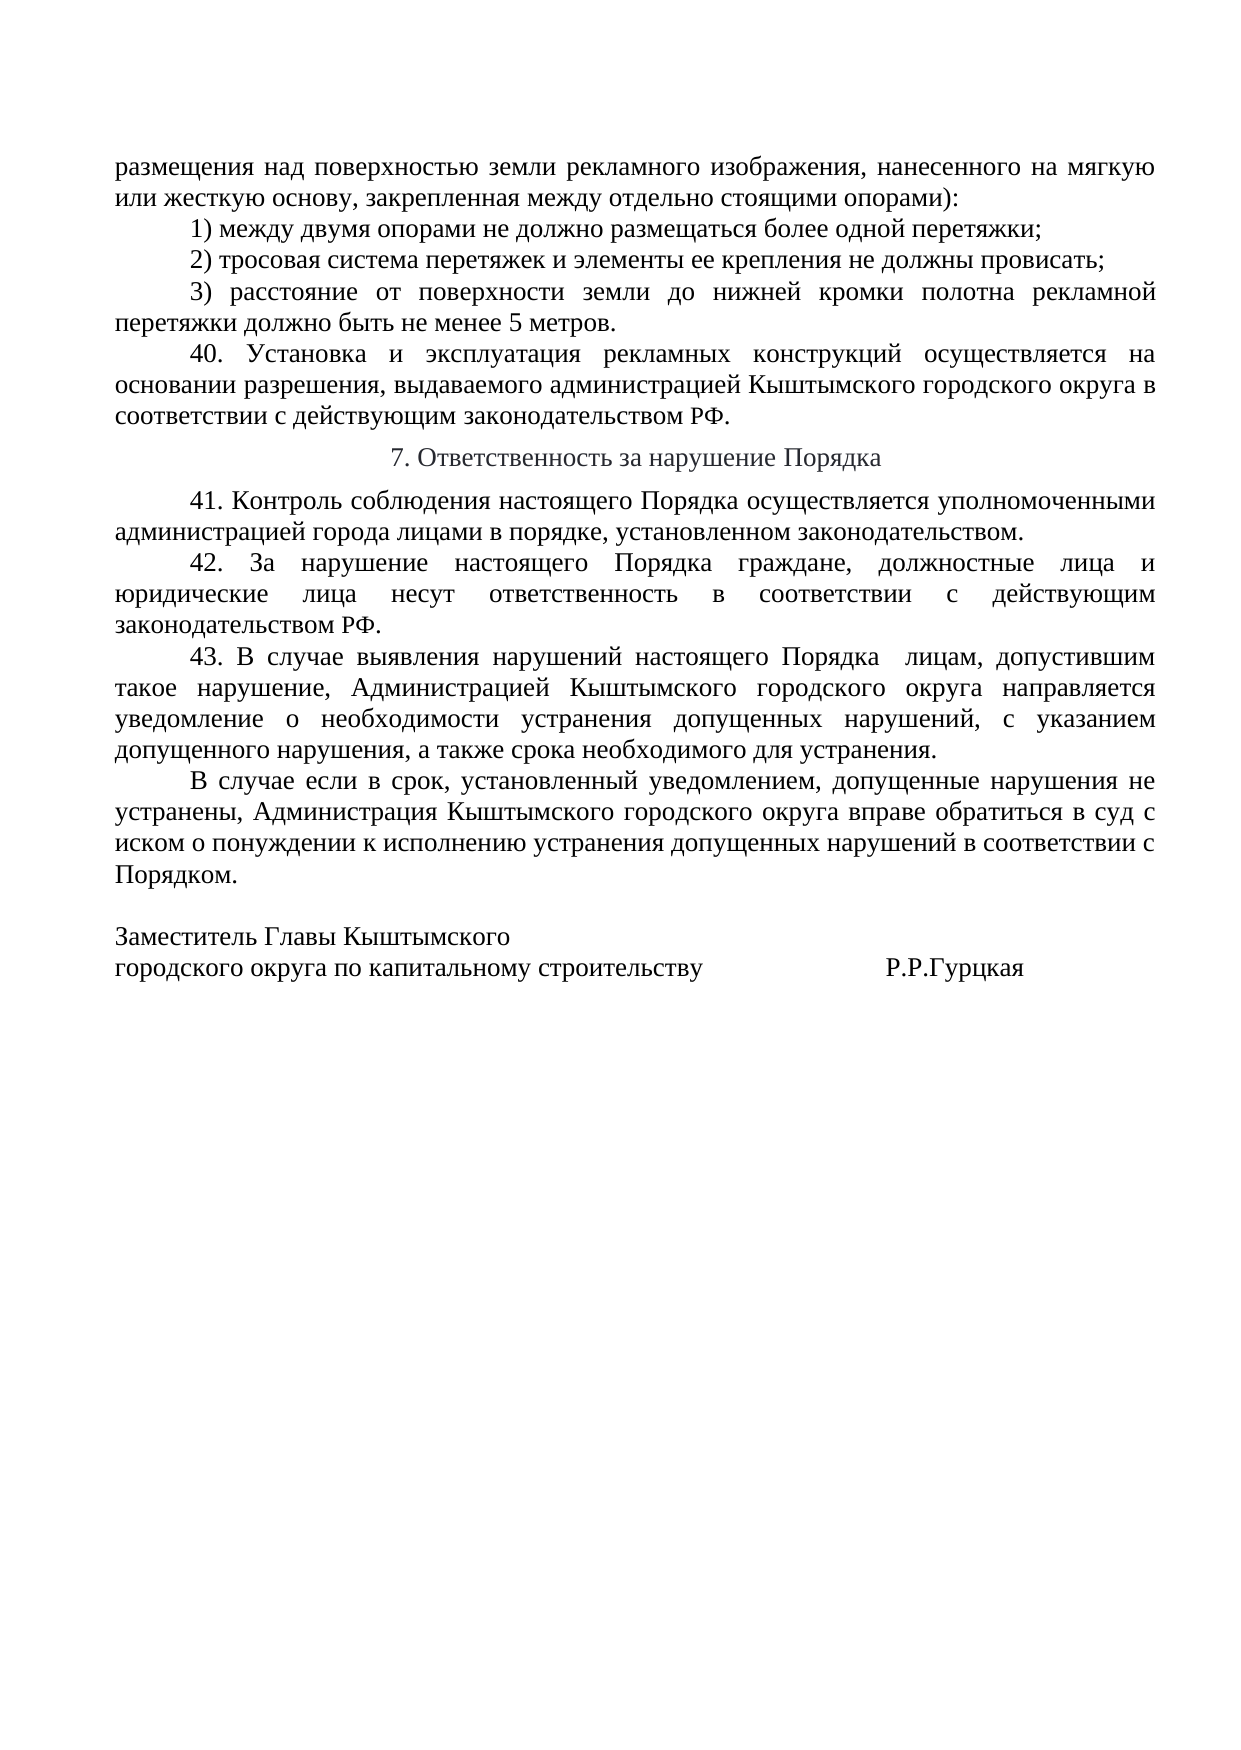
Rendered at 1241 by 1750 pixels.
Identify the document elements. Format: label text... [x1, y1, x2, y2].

text 40. Установка и эксплуатация рекламных конструкций осуществляется на основании разрешения, выдаваемого администрацией Кыштымского городского округа в соответствии с действующим законодательством РФ. [114, 337, 1157, 430]
text Заместитель Главы Кыштымского [114, 920, 1157, 951]
text 42. За нарушение настоящего Порядка граждане, должностные лица и юридические лица несут ответственность в соответствии с действующим законодательством РФ. [114, 546, 1157, 640]
text 3) расстояние от поверхности земли до нижней кромки полотна рекламной перетяжки должно быть не менее 5 метров. [114, 274, 1157, 337]
text 2) тросовая система перетяжек и элементы ее крепления не должны провисать; [114, 243, 1157, 274]
text городского округа по капитальному строительству Р.Р.Гурцкая [114, 951, 1157, 982]
text 41. Контроль соблюдения настоящего Порядка осуществляется уполномоченными администрацией города лицами в порядке, установленном законодательством. [114, 484, 1157, 546]
subtitle 7. Ответственность за нарушение Порядка [114, 442, 1157, 473]
text В случае если в срок, установленный уведомлением, допущенные нарушения не устранены, Администрация Кыштымского городского округа вправе обратиться в суд с иском о понуждении к исполнению устранения допущенных нарушений в соответствии с Порядком. [114, 764, 1157, 889]
text 1) между двумя опорами не должно размещаться более одной перетяжки; [114, 212, 1157, 243]
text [114, 150, 1157, 212]
text 43. В случае выявления нарушений настоящего Порядка лицам, допустившим такое нарушение, Администрацией Кыштымского городского округа направляется уведомление о необходимости устранения допущенных нарушений, с указанием допущенного нарушения, а также срока необходимого для устранения. [114, 640, 1157, 764]
